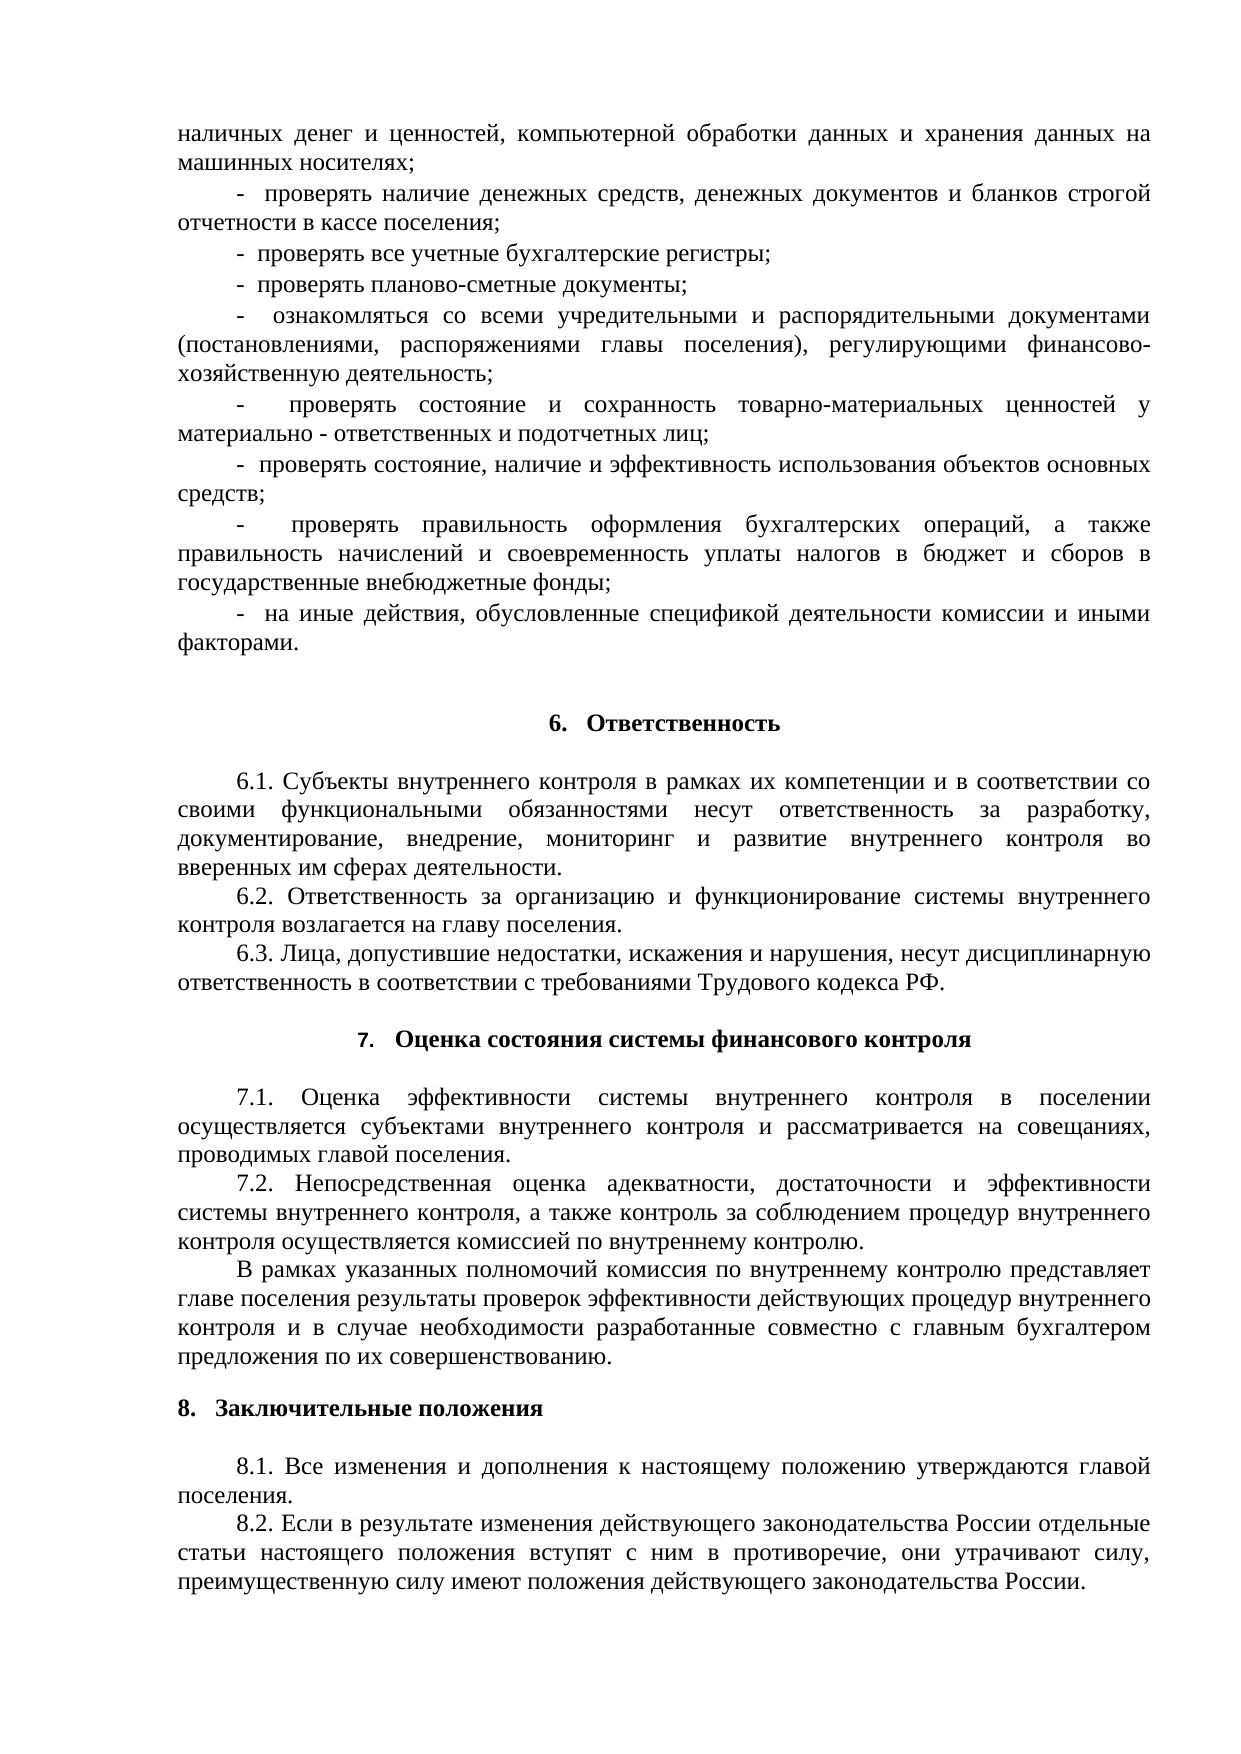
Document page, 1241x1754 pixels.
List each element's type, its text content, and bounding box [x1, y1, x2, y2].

text - проверять наличие денежных средств, денежных документов и бланков строгой отчетности в кассе поселения; [177, 178, 1152, 236]
text - проверять планово-сметные документы; [177, 269, 1152, 298]
text - на иные действия, обусловленные спецификой деятельности комиссии и иными факторами. [177, 598, 1152, 656]
text 6.3. Лица, допустившие недостатки, искажения и нарушения, несут дисциплинарную ответственность в соответствии с требованиями Трудового кодекса РФ. [177, 938, 1152, 996]
text 8.1. Все изменения и дополнения к настоящему положению утверждаются главой поселения. [177, 1451, 1152, 1508]
text 6.2. Ответственность за организацию и функционирование системы внутреннего контроля возлагается на главу поселения. [177, 881, 1152, 938]
list Оценка состояния системы финансового контроля [177, 1024, 1152, 1053]
text 6.1. Субъекты внутреннего контроля в рамках их компетенции и в соответствии со своими функциональными обязанностями несут ответственность за разработку, документирование, внедрение, мониторинг и развитие внутреннего контроля во вверенных им сферах деятельности. [177, 766, 1152, 881]
text - проверять состояние и сохранность товарно-материальных ценностей у материально - ответственных и подотчетных лиц; [177, 389, 1152, 447]
text - проверять состояние, наличие и эффективность использования объектов основных средств; [177, 449, 1152, 507]
text 7.1. Оценка эффективности системы внутреннего контроля в поселении осуществляется субъектами внутреннего контроля и рассматривается на совещаниях, проводимых главой поселения. [177, 1082, 1152, 1168]
text - проверять все учетные бухгалтерские регистры; [177, 238, 1152, 267]
list Заключительные положения [177, 1393, 1152, 1422]
text 8.2. Если в результате изменения действующего законодательства России отдельные статьи настоящего положения вступят с ним в противоречие, они утрачивают силу, преимущественную силу имеют положения действующего законодательства России. [177, 1508, 1152, 1595]
text 7.2. Непосредственная оценка адекватности, достаточности и эффективности системы внутреннего контроля, а также контроль за соблюдением процедур внутреннего контроля осуществляется комиссией по внутреннему контролю. [177, 1168, 1152, 1254]
text - проверять правильность оформления бухгалтерских операций, а также правильность начислений и своевременность уплаты налогов в бюджет и сборов в государственные внебюджетные фонды; [177, 509, 1152, 596]
text - ознакомляться со всеми учредительными и распорядительными документами (постановлениями, распоряжениями главы поселения), регулирующими финансово-хозяйственную деятельность; [177, 301, 1152, 387]
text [177, 118, 1152, 176]
text В рамках указанных полномочий комиссия по внутреннему контролю представляет главе поселения результаты проверок эффективности действующих процедур внутреннего контроля и в случае необходимости разработанные совместно с главным бухгалтером предложения по их совершенствованию. [177, 1254, 1152, 1369]
list Ответственность [177, 708, 1152, 737]
